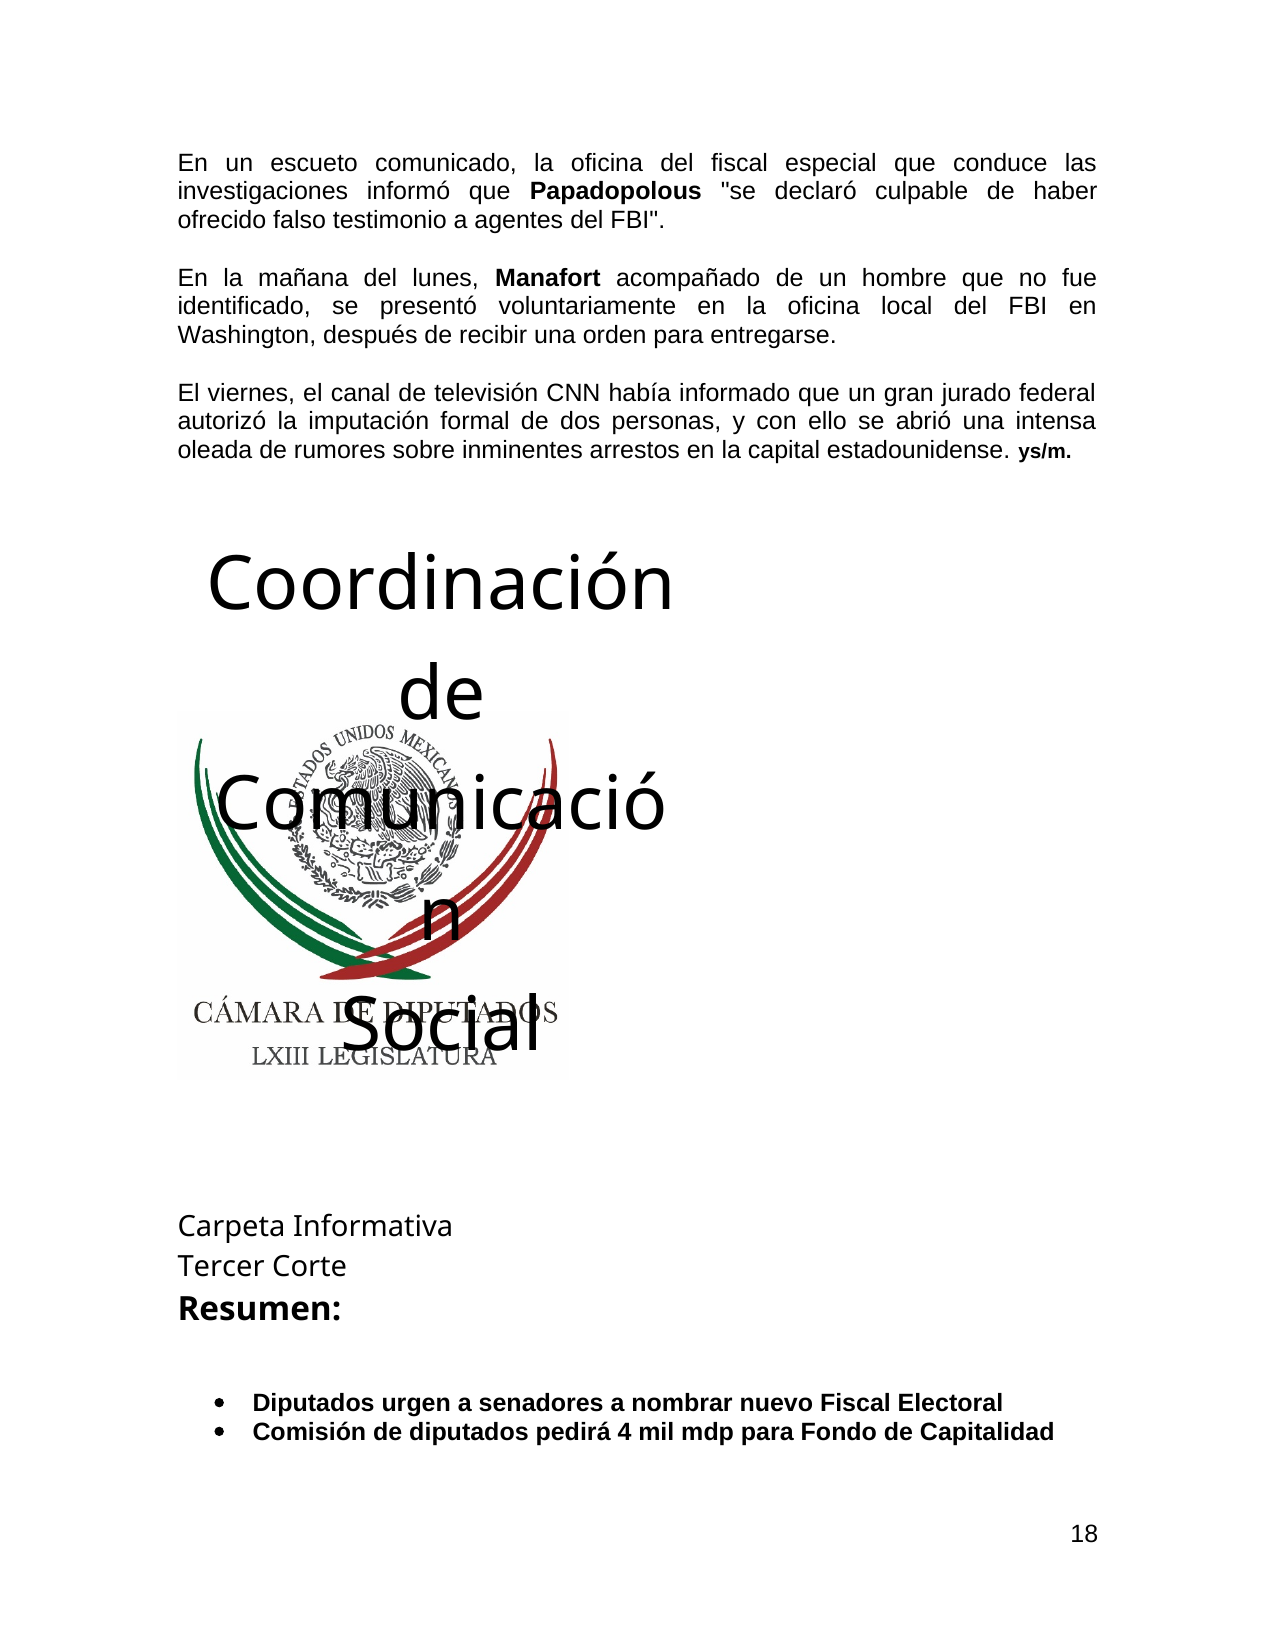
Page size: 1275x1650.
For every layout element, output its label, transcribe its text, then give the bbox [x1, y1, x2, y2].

text Tercer Corte [177, 1245, 1098, 1285]
list Comisión de diputados pedirá 4 mil mdp para Fondo de Capitalidad [215, 1417, 1098, 1446]
text Resumen: [177, 1285, 1098, 1330]
list Diputados urgen a senadores a nombrar nuevo Fiscal Electoral [215, 1388, 1098, 1417]
text Carpeta Informativa [177, 1206, 1098, 1245]
text En la mañana del lunes, Manafort acompañado de un hombre que no fue identificado, se presentó voluntariamente en la oficina local del FBI en Washington, después de recibir una orden para entregarse. [177, 263, 1098, 349]
picture [177, 711, 570, 1080]
text En un escueto comunicado, la oficina del fiscal especial que conduce las investigaciones informó que Papadopolous "se declaró culpable de haber ofrecido falso testimonio a agentes del FBI". [177, 148, 1098, 234]
text El viernes, el canal de televisión CNN había informado que un gran jurado federal autorizó la imputación formal de dos personas, y con ello se abrió una intensa oleada de rumores sobre inminentes arrestos en la capital estadounidense. ys/m. [177, 378, 1098, 464]
